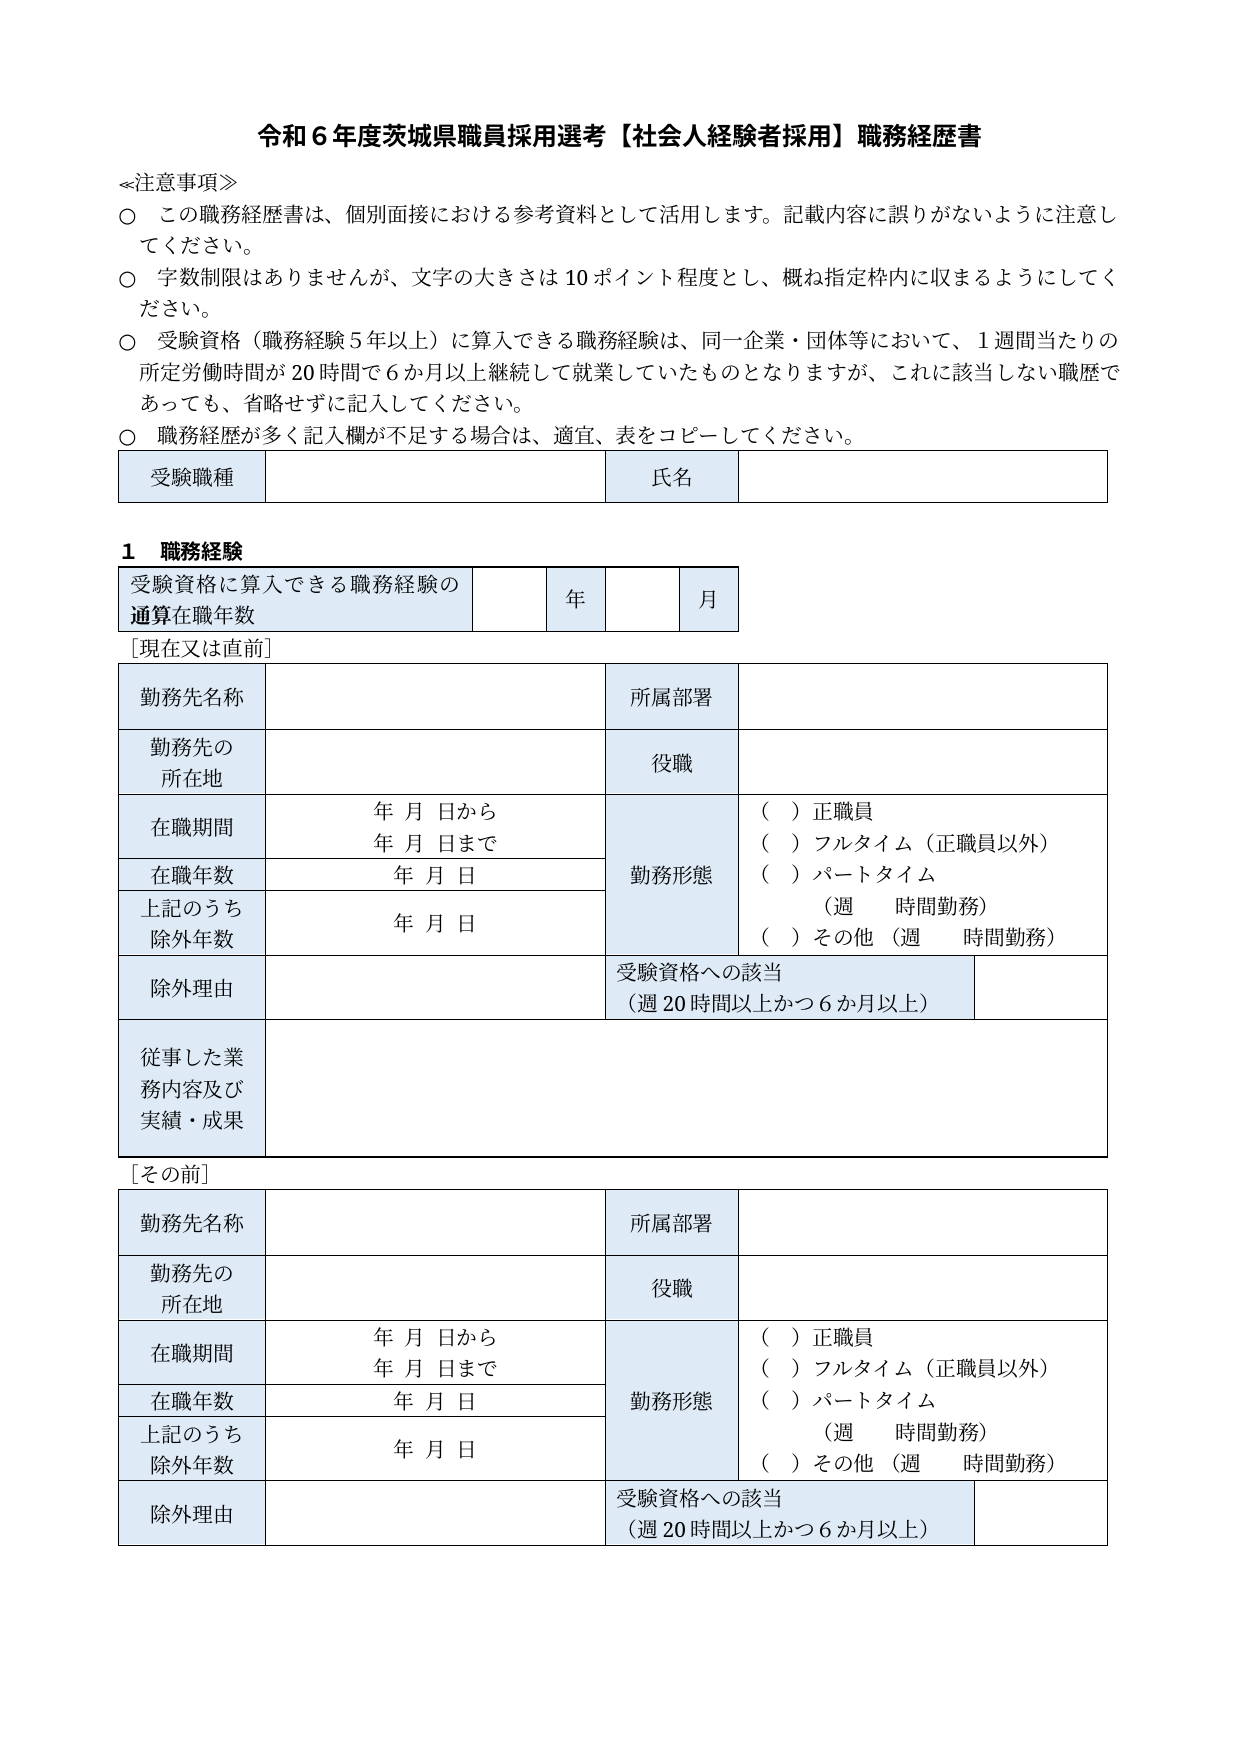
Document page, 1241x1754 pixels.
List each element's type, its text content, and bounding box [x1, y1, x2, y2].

table_cell [266, 1020, 1107, 1156]
table_header 所属部署 [606, 664, 738, 729]
table_cell 除外理由 [119, 1481, 265, 1544]
table_cell 上記のうち 除外年数 [119, 1417, 265, 1480]
table_cell 年 月 日 [266, 891, 605, 954]
table_cell [266, 1481, 605, 1544]
table_cell 年 月 日から 年 月 日まで [266, 795, 605, 858]
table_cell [739, 1321, 1107, 1480]
table_header 勤務先名称 [119, 664, 265, 729]
table_cell [975, 1481, 1107, 1544]
text 令和６年度茨城県職員採用選考【社会人経験者採用】職務経歴書 [118, 103, 1122, 166]
table_cell 在職期間 [119, 795, 265, 858]
table_cell [739, 730, 1107, 793]
table_header 受験職種 [119, 451, 265, 502]
table_cell 年 月 日 [266, 1417, 605, 1480]
table_cell [266, 1256, 605, 1319]
table_header 年 [547, 568, 605, 631]
table_cell [739, 1256, 1107, 1319]
table_cell 年 月 日 [266, 1385, 605, 1416]
table_header [266, 1190, 605, 1255]
text ○ 字数制限はありませんが、文字の大きさは10ポイント程度とし、概ね指定枠内に収まるようにしてください。 [118, 261, 1122, 324]
table_cell 受験資格への該当 （週20時間以上かつ６か月以上） [606, 1481, 974, 1544]
table_header 氏名 [606, 451, 738, 502]
table_cell [975, 956, 1107, 1019]
table_cell 在職年数 [119, 859, 265, 890]
table_header 受験資格に算入できる職務経験の通算在職年数 [119, 568, 472, 631]
text ○ この職務経歴書は、個別面接における参考資料として活用します。記載内容に誤りがないように注意してください。 [118, 197, 1122, 261]
table_cell 受験資格への該当 （週20時間以上かつ６か月以上） [606, 956, 974, 1019]
table_header 所属部署 [606, 1190, 738, 1255]
table_cell 役職 [606, 730, 738, 793]
table_cell 従事した業務内容及び実績・成果 [119, 1020, 265, 1156]
table_cell 除外理由 [119, 956, 265, 1019]
table_cell 役職 [606, 1256, 738, 1319]
table_cell 勤務形態 [606, 1321, 738, 1480]
text ［その前］ [118, 1157, 1122, 1189]
text ［現在又は直前］ [118, 632, 1122, 663]
table_cell 年 月 日から 年 月 日まで [266, 1321, 605, 1384]
table_header [606, 568, 679, 631]
table_header [739, 664, 1107, 729]
text １ 職務経験 [118, 535, 1122, 566]
text ○ 受験資格（職務経験５年以上）に算入できる職務経験は、同一企業・団体等において、１週間当たりの所定労働時間が20時間で６か月以上継続して就業していたものとなりますが、これに該当しない職歴であっても、省略せずに記入してください。 [118, 324, 1122, 418]
table_header 勤務先名称 [119, 1190, 265, 1255]
table_cell 在職期間 [119, 1321, 265, 1384]
text ≪注意事項≫ [118, 166, 1122, 197]
table_cell 年 月 日 [266, 859, 605, 890]
table_header [473, 568, 546, 631]
table_cell 上記のうち 除外年数 [119, 891, 265, 954]
table_header 月 [680, 568, 738, 631]
table_cell 勤務先の 所在地 [119, 730, 265, 793]
table_header [266, 451, 605, 502]
table_cell [266, 956, 605, 1019]
table_header [739, 451, 1107, 502]
table_cell [266, 730, 605, 793]
table_cell 在職年数 [119, 1385, 265, 1416]
table_header [266, 664, 605, 729]
text ○ 職務経歴が多く記入欄が不足する場合は、適宜、表をコピーしてください。 [118, 418, 1122, 450]
table_header [739, 1190, 1107, 1255]
table_cell （ ）正職員 （ ）フルタイム（正職員以外） （ ）パートタイム （週 時間勤務） （ ）その他 （週 時間勤務） [739, 795, 1107, 954]
table_cell 勤務先の 所在地 [119, 1256, 265, 1319]
table_cell 勤務形態 [606, 795, 738, 954]
